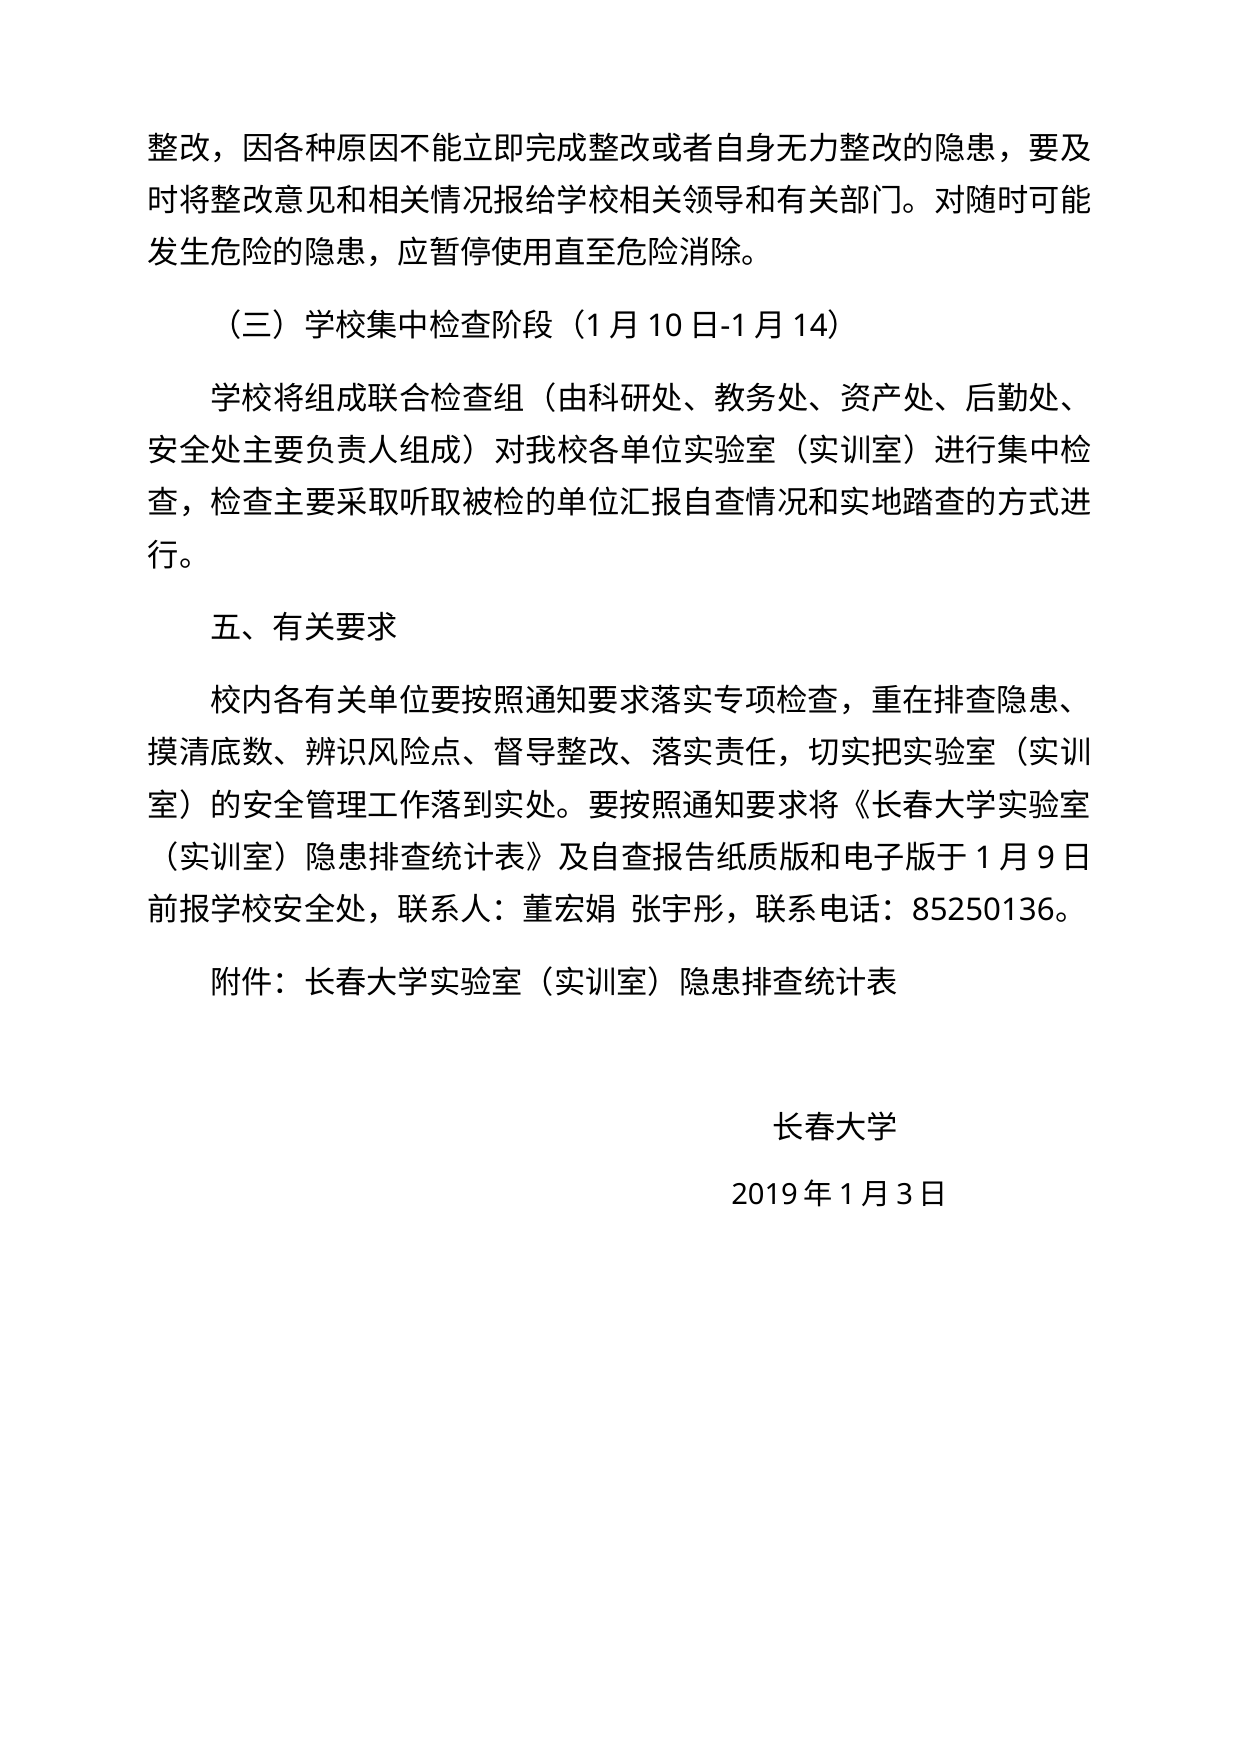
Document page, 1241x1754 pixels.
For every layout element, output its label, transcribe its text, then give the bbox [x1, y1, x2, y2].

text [148, 118, 1092, 274]
text （三）学校集中检查阶段（1月10日-1月14） [148, 295, 1092, 347]
text 学校将组成联合检查组（由科研处、教务处、资产处、后勤处、安全处主要负责人组成）对我校各单位实验室（实训室）进行集中检查，检查主要采取听取被检的单位汇报自查情况和实地踏查的方式进行。 [148, 368, 1092, 576]
text 2019年1月3日 [148, 1170, 1092, 1213]
text 五、有关要求 [148, 597, 1092, 649]
text 校内各有关单位要按照通知要求落实专项检查，重在排查隐患、摸清底数、辨识风险点、督导整改、落实责任，切实把实验室（实训室）的安全管理工作落到实处。要按照通知要求将《长春大学实验室（实训室）隐患排查统计表》及自查报告纸质版和电子版于1月9日前报学校安全处，联系人：董宏娟 张宇彤，联系电话：85250136。 [148, 670, 1092, 931]
text 附件：长春大学实验室（实训室）隐患排查统计表 [148, 951, 1092, 1003]
text 长春大学 [148, 1097, 1092, 1149]
